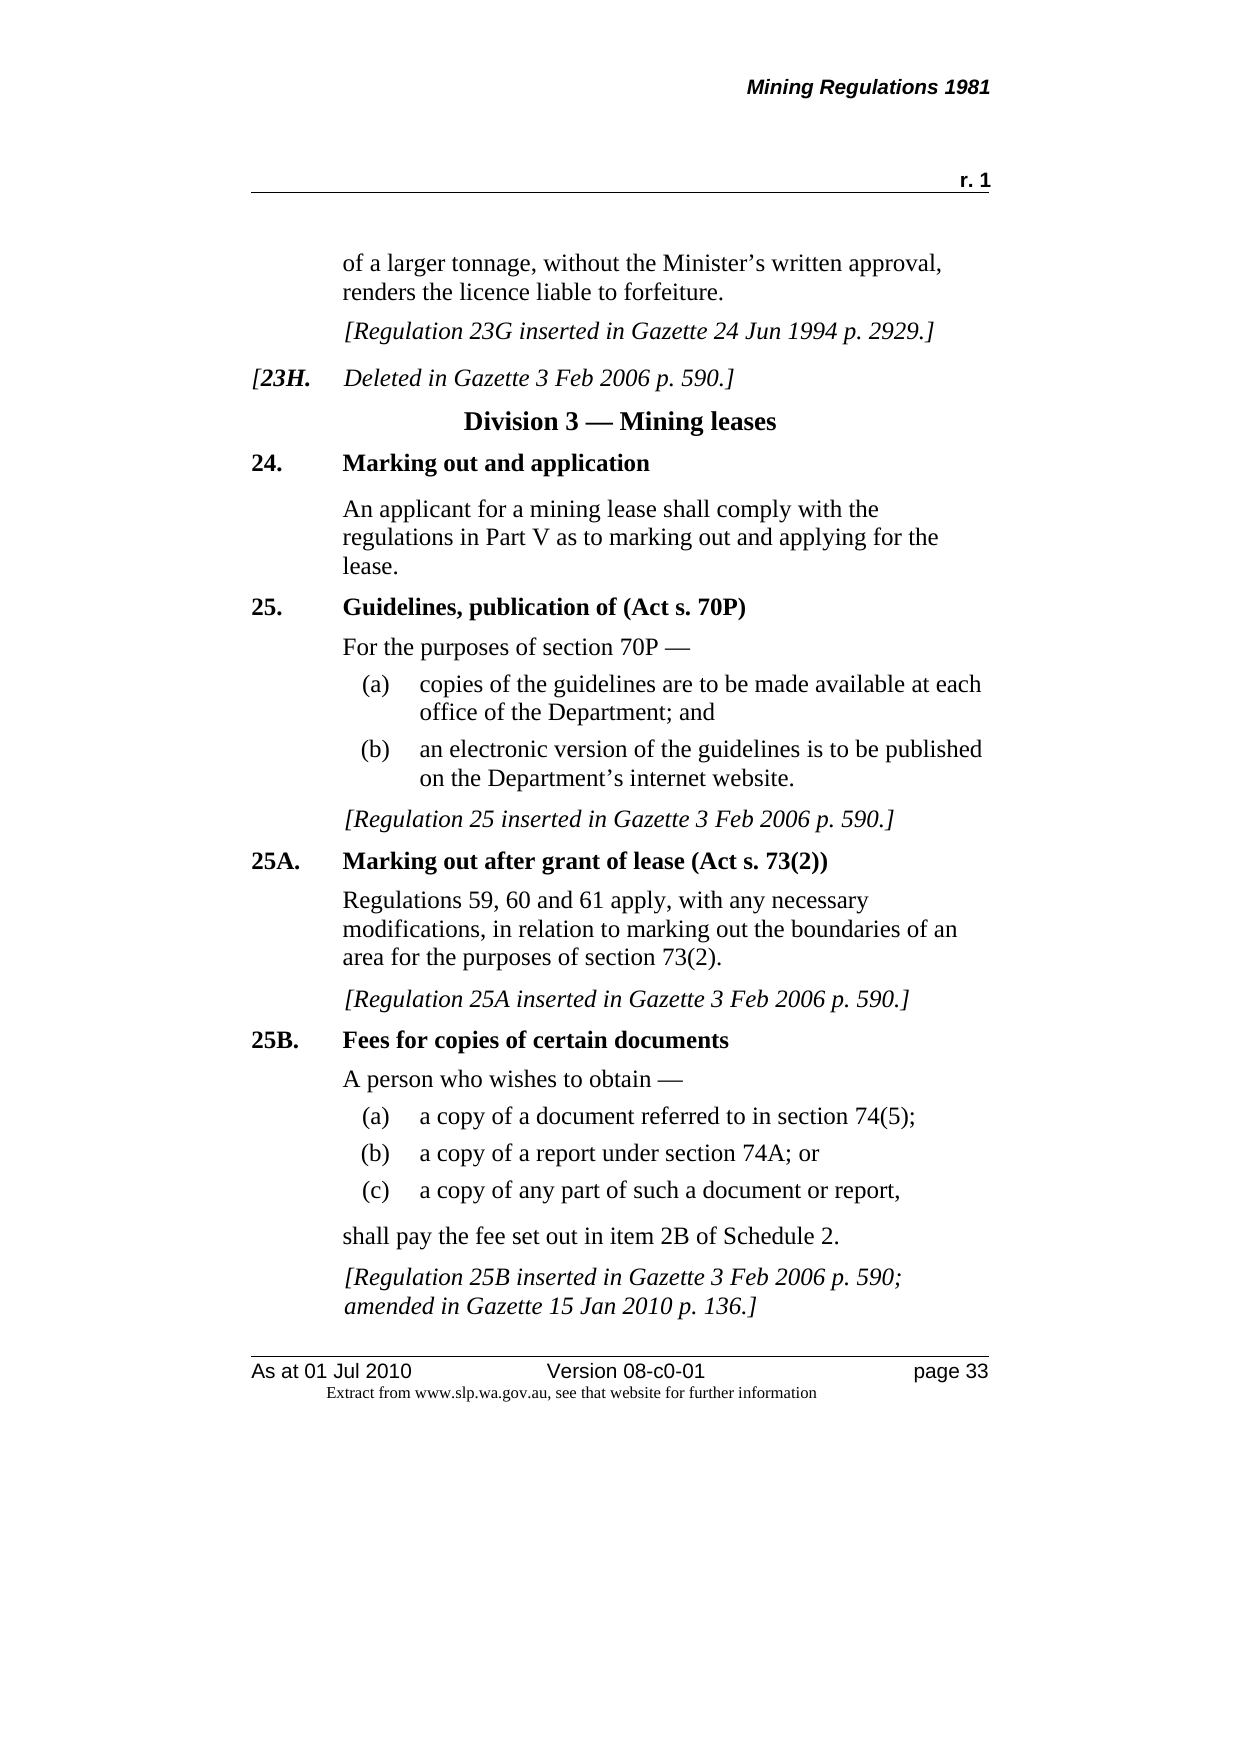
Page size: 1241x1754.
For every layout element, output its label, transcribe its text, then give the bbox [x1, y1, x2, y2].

text [Regulation 25B inserted in Gazette 3 Feb 2006 p. 590; amended in Gazette 15 Jan 2010 p. 136.] [251, 1262, 989, 1319]
text A person who wishes to obtain — [251, 1064, 989, 1093]
text [Regulation 25 inserted in Gazette 3 Feb 2006 p. 590.] [251, 804, 989, 833]
text [23H. Deleted in Gazette 3 Feb 2006 p. 590.] [251, 363, 989, 392]
text (c) a copy of any part of such a document or report, [251, 1175, 989, 1204]
subtitle 25A. Marking out after grant of lease (Act s. 73(2)) [251, 846, 989, 874]
text (a) copies of the guidelines are to be made available at each office of the Department; and [251, 669, 989, 726]
subtitle Division 3 — Mining leases [251, 405, 989, 436]
text (b) an electronic version of the guidelines is to be published on the Department’s internet website. [251, 734, 989, 792]
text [251, 248, 989, 306]
text (b) a copy of a report under section 74A; or [251, 1138, 989, 1167]
subtitle 24. Marking out and application [251, 448, 989, 477]
text (a) a copy of a document referred to in section 74(5); [251, 1101, 989, 1130]
text Regulations 59, 60 and 61 apply, with any necessary modifications, in relation to marking out the boundaries of an area for the purposes of section 73(2). [251, 885, 989, 971]
subtitle 25. Guidelines, publication of (Act s. 70P) [251, 592, 989, 621]
text For the purposes of section 70P — [251, 632, 989, 660]
text [Regulation 25A inserted in Gazette 3 Feb 2006 p. 590.] [251, 984, 989, 1012]
subtitle 25B. Fees for copies of certain documents [251, 1025, 989, 1054]
text [Regulation 23G inserted in Gazette 24 Jun 1994 p. 2929.] [251, 316, 989, 345]
text shall pay the fee set out in item 2B of Schedule 2. [251, 1221, 989, 1249]
text An applicant for a mining lease shall comply with the regulations in Part V as to marking out and applying for the lease. [251, 494, 989, 580]
